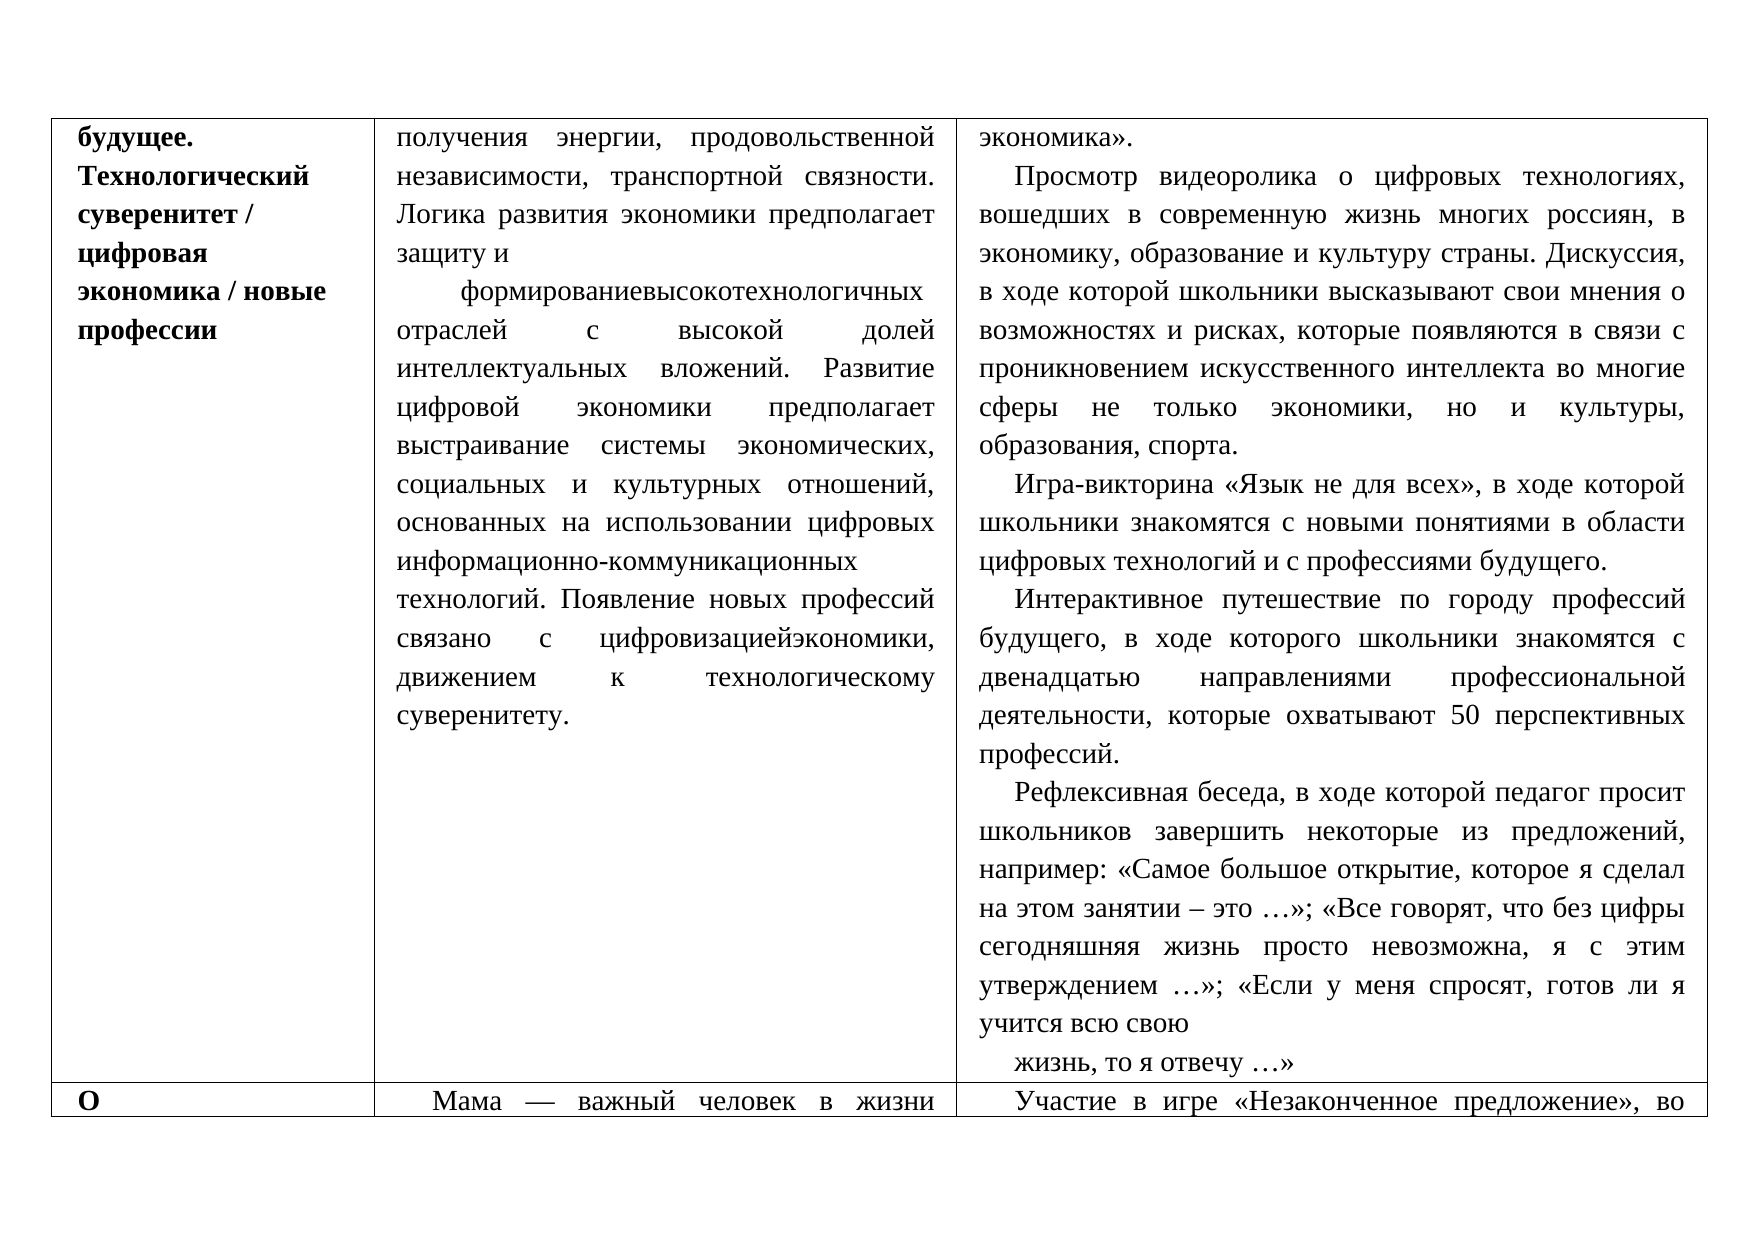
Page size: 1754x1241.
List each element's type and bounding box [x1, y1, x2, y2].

table_cell [957, 119, 1707, 1082]
table_cell [957, 1083, 1707, 1116]
table_cell [52, 1083, 374, 1116]
table_cell [375, 119, 956, 1082]
table_cell [375, 1083, 956, 1116]
table_cell [52, 119, 374, 1082]
